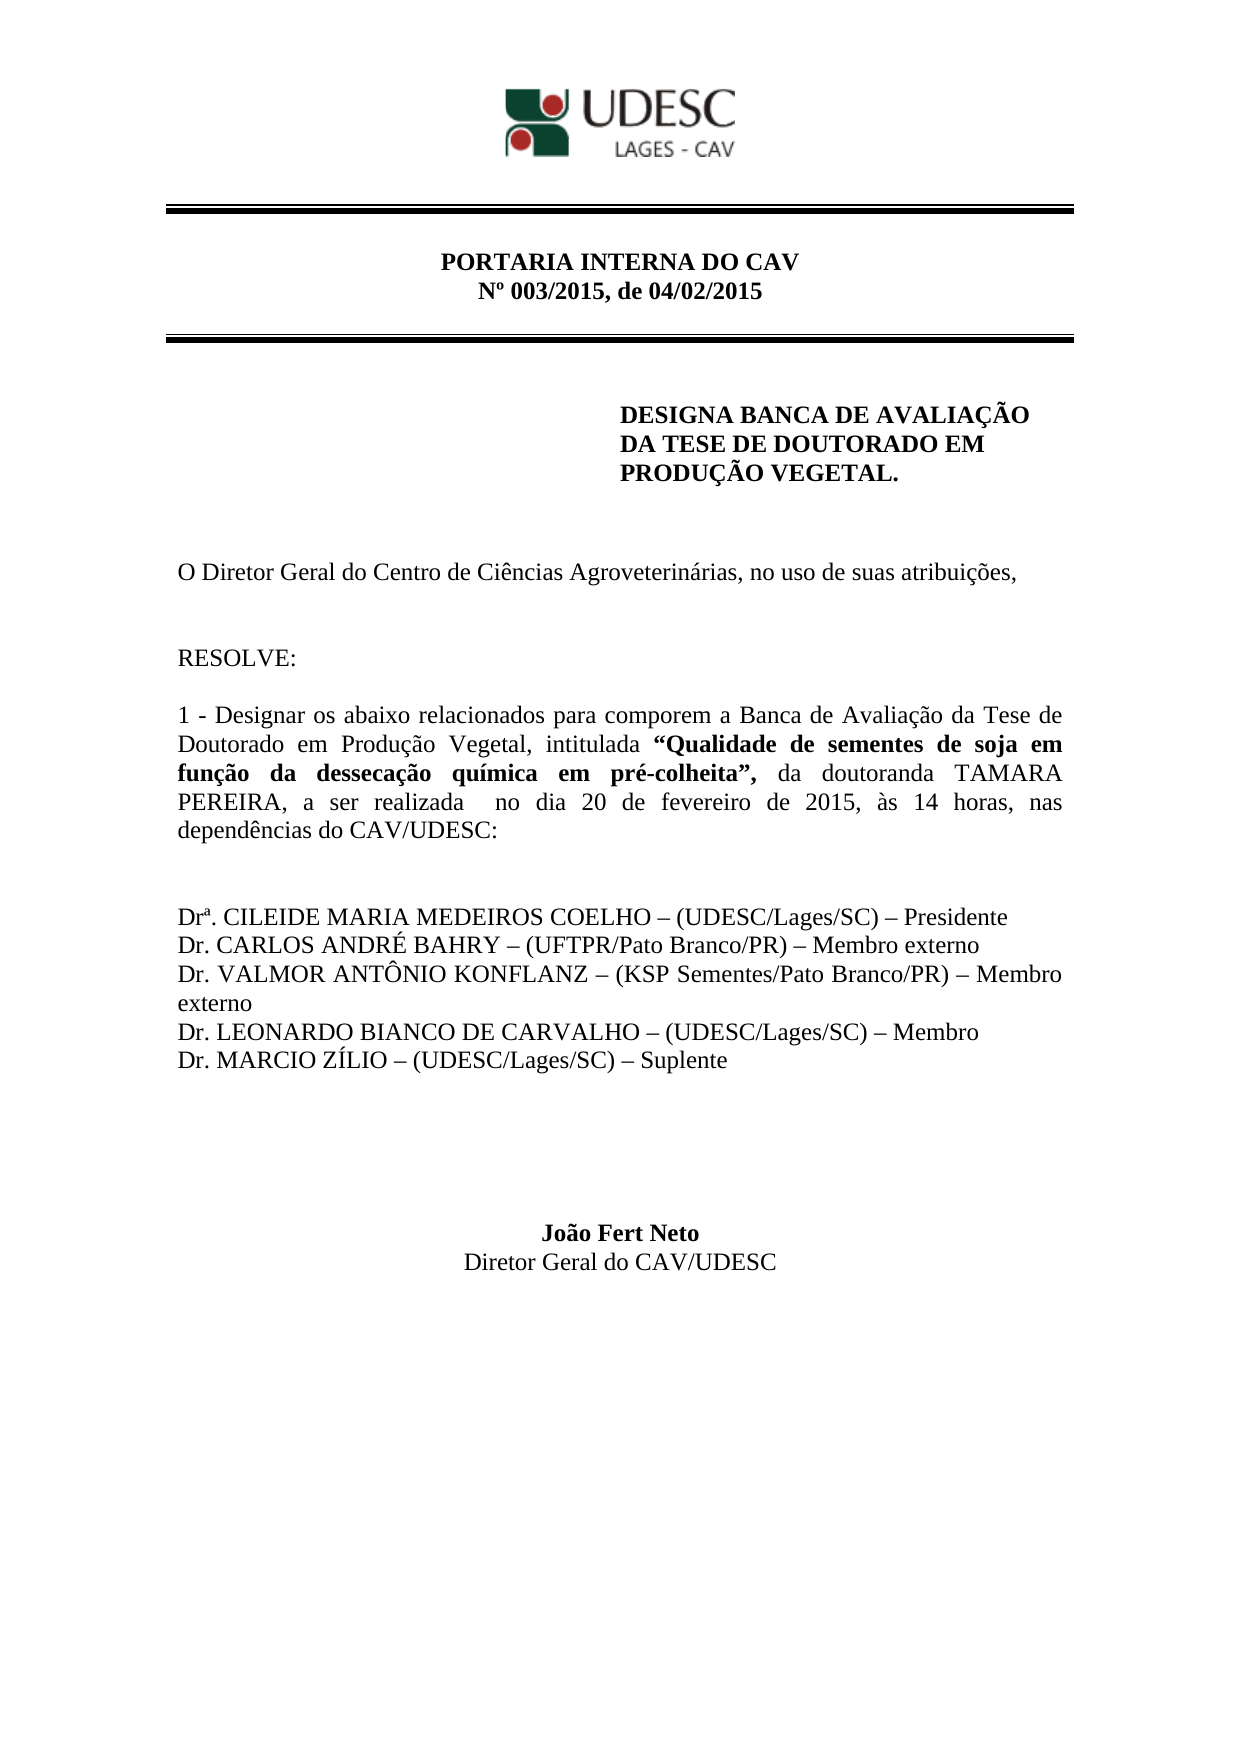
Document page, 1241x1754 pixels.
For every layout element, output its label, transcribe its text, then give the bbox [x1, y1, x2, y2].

text Dr. CARLOS ANDRÉ BAHRY – (UFTPR/Pato Branco/PR) – Membro externo [177, 930, 1063, 959]
text João Fert Neto [177, 1218, 1063, 1247]
text RESOLVE: [177, 643, 1063, 672]
text Dr. MARCIO ZÍLIO – (UDESC/Lages/SC) – Suplente [177, 1045, 1063, 1074]
text 1 - Designar os abaixo relacionados para comporem a Banca de Avaliação da Tese de Doutorado em Produção Vegetal, intitulada “Qualidade de sementes de soja em função da dessecação química em pré-colheita”, da doutoranda TAMARA PEREIRA, a ser realizada no dia 20 de fevereiro de 2015, às 14 horas, nas dependências do CAV/UDESC: [177, 700, 1063, 844]
text Dr. LEONARDO BIANCO DE CARVALHO – (UDESC/Lages/SC) – Membro [177, 1017, 1063, 1045]
text DESIGNA BANCA DE AVALIAÇÃO DA TESE DE DOUTORADO EM PRODUÇÃO VEGETAL. [620, 400, 1063, 487]
text Diretor Geral do CAV/UDESC [177, 1247, 1063, 1275]
text O Diretor Geral do Centro de Ciências Agroveterinárias, no uso de suas atribuições, [177, 557, 1063, 585]
picture [505, 88, 735, 157]
text Drª. CILEIDE MARIA MEDEIROS COELHO – (UDESC/Lages/SC) – Presidente [177, 902, 1063, 930]
text Dr. VALMOR ANTÔNIO KONFLANZ – (KSP Sementes/Pato Branco/PR) – Membro externo [177, 959, 1063, 1017]
table_header PORTARIA INTERNA DO CAV Nº 003/2015, de 04/02/2015 [166, 214, 1074, 333]
